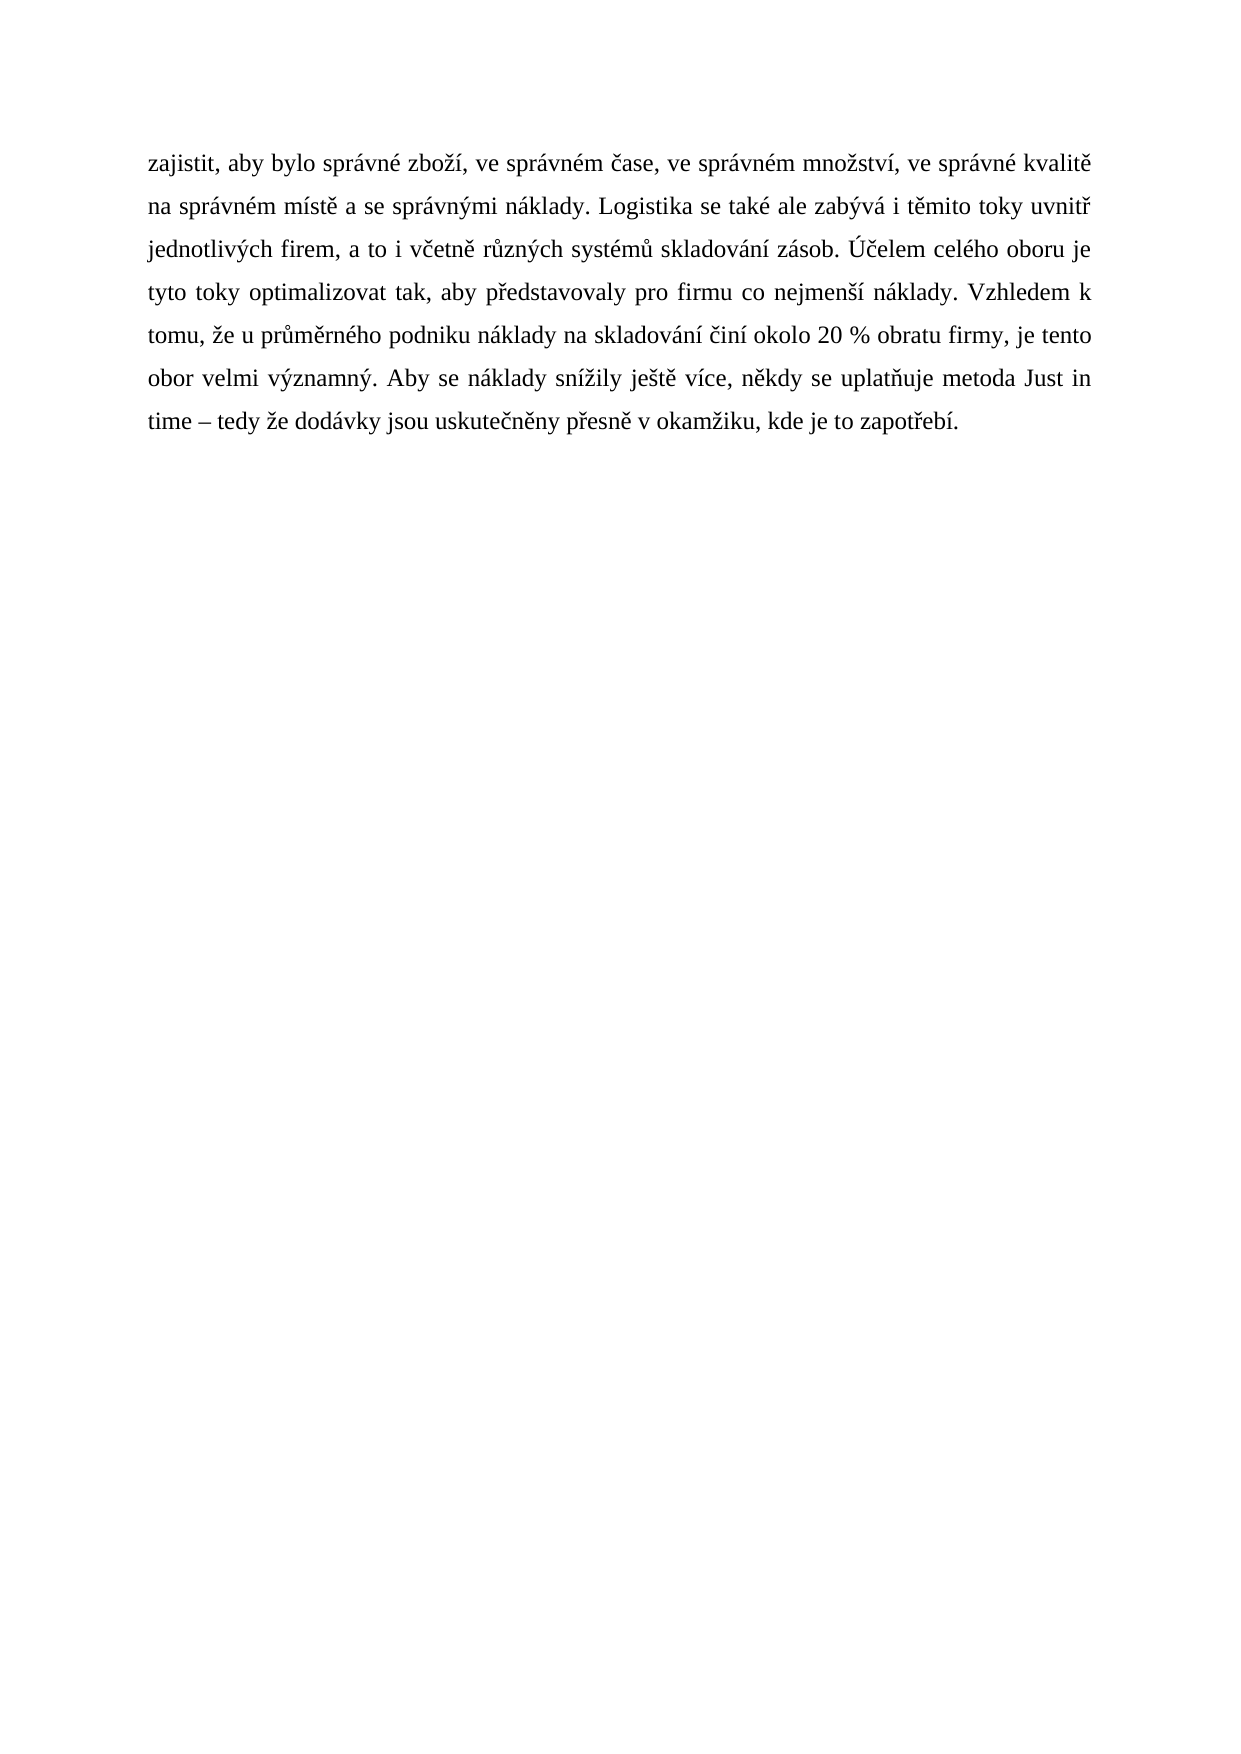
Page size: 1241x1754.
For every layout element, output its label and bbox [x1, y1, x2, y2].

text [148, 148, 1093, 435]
